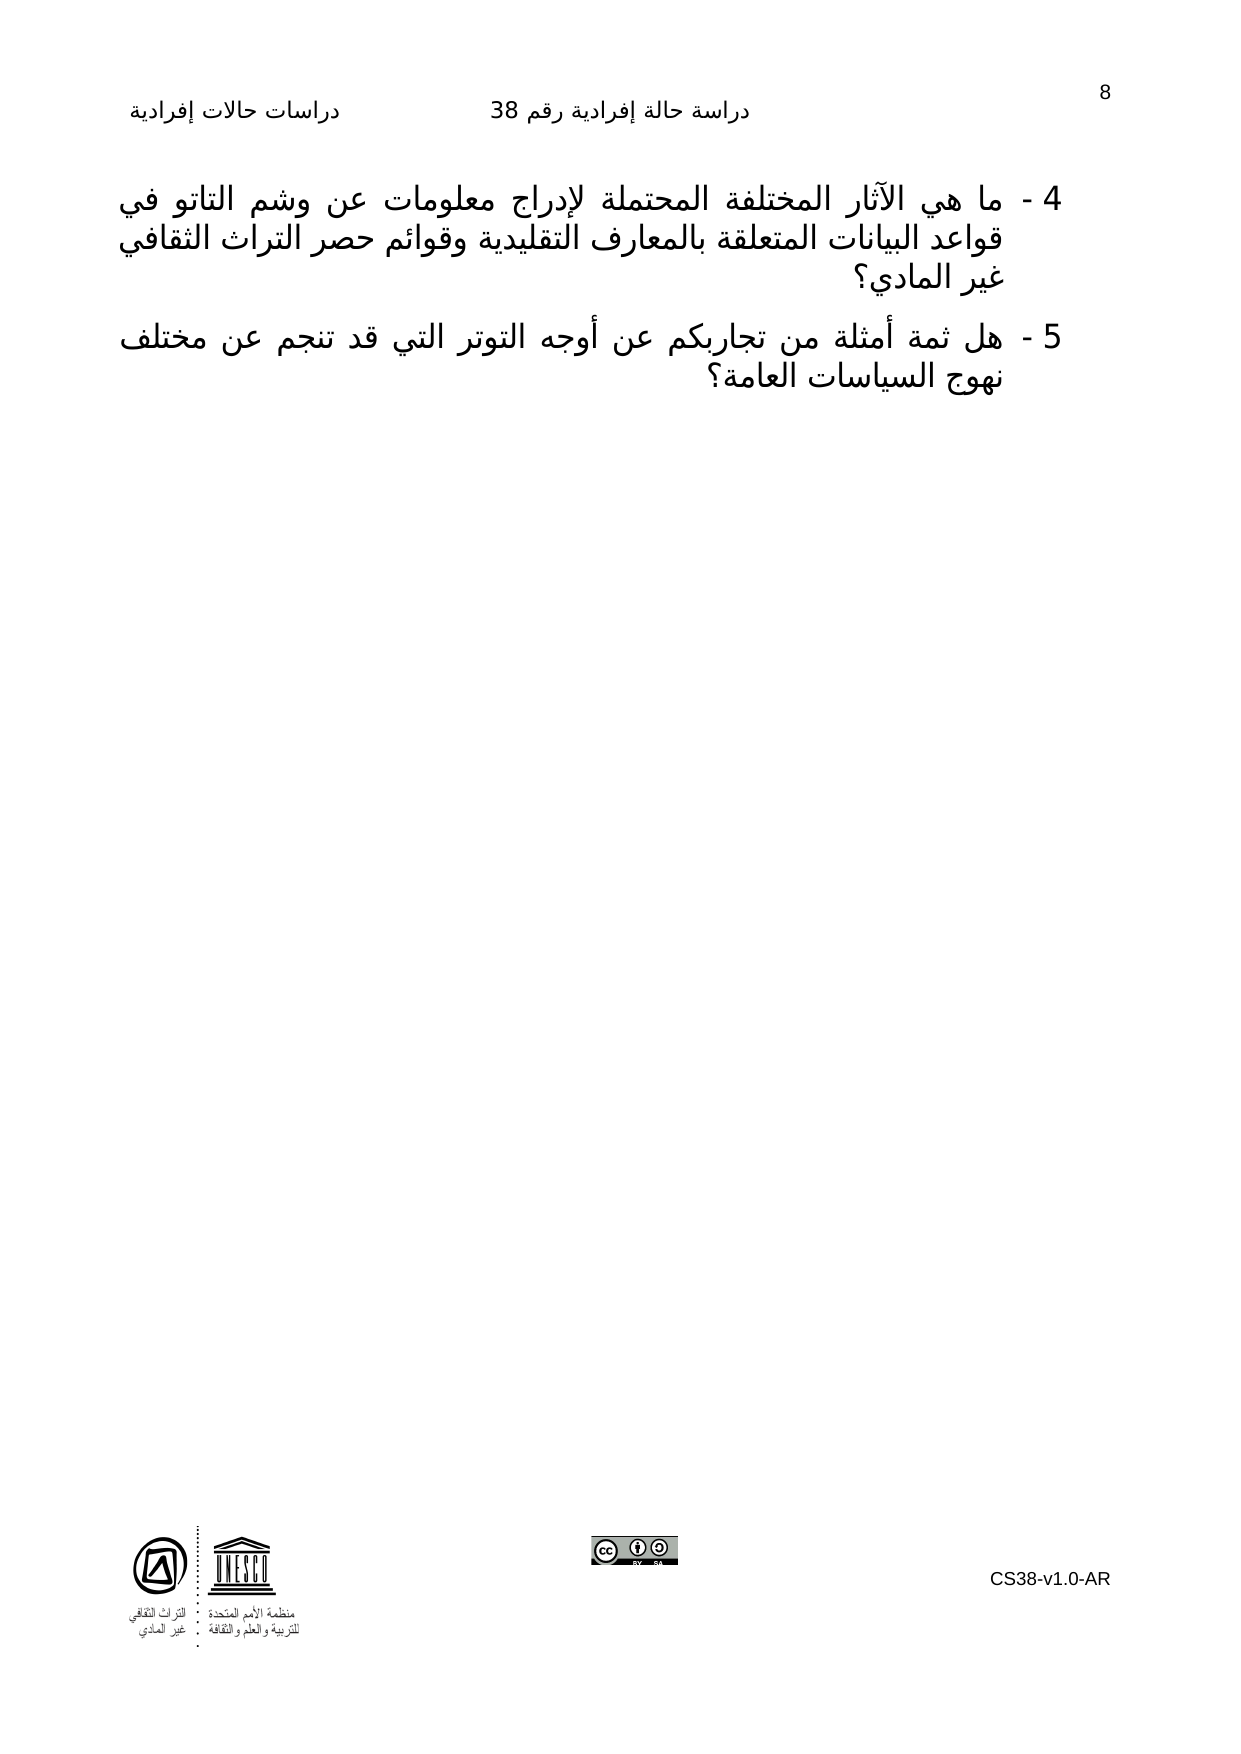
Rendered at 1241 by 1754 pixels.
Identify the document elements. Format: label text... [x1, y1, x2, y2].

picture [129, 1526, 299, 1647]
text 4 - ما هي الآثار المختلفة المحتملة لإدراج معلومات عن وشم التاتو في قواعد البيانات المتعلقة بالمعارف التقليدية وقوائم حصر التراث الثقافي غير المادي؟ [118, 180, 1063, 296]
picture [590, 1536, 678, 1565]
text 5 - هل ثمة أمثلة من تجاربكم عن أوجه التوتر التي قد تنجم عن مختلف نهوج السياسات العامة؟ [118, 317, 1063, 395]
